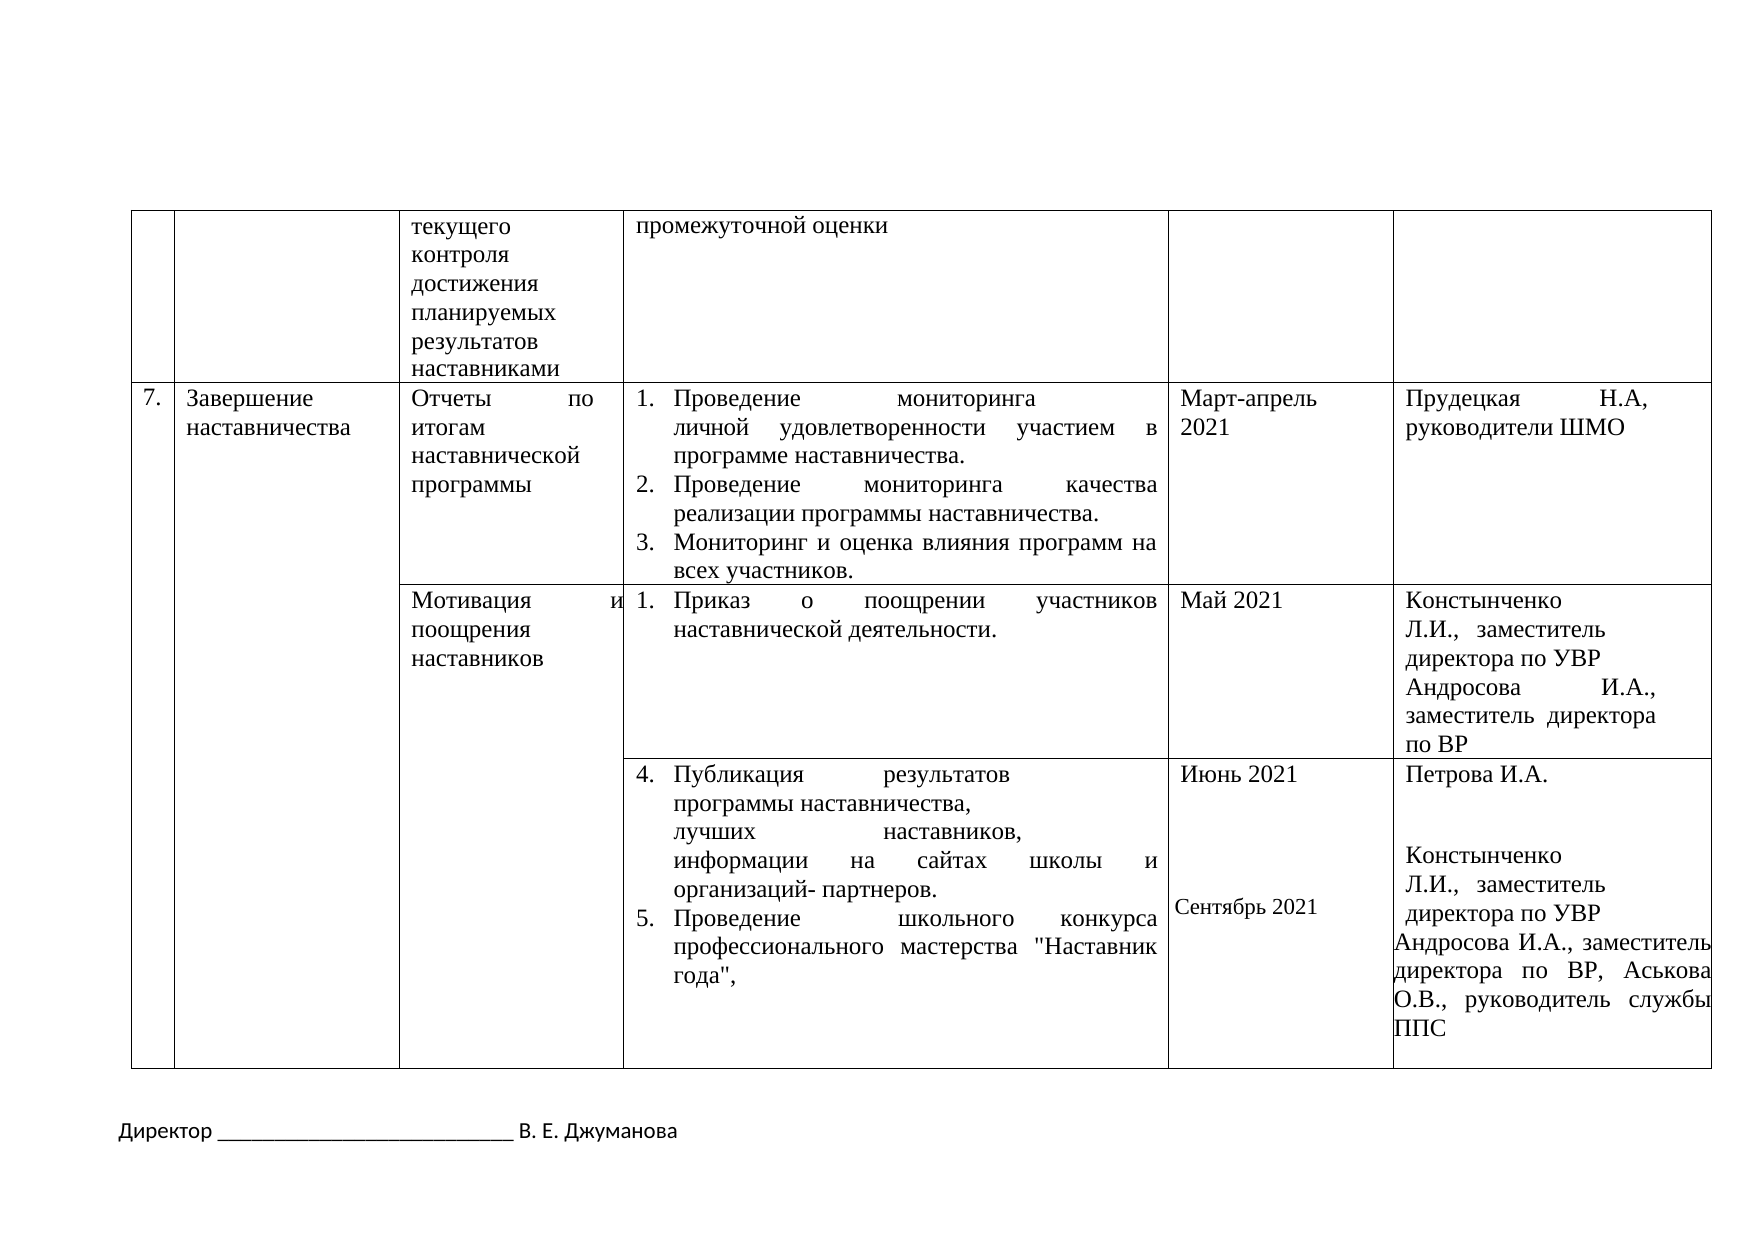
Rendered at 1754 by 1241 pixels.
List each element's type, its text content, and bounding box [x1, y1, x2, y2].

table_header [132, 211, 174, 382]
text Директор __________________________ В. Е. Джуманова [118, 1116, 1636, 1144]
table_cell 7. [132, 383, 174, 1068]
table_cell Отчеты по итогам наставнической программы [400, 383, 623, 584]
table_cell Мотивация и поощрения наставников [400, 585, 623, 1068]
table_header [1394, 211, 1711, 382]
table_cell Констынченко Л.И., заместитель директора по УВР Андросова И.А., заместитель директора по ВР [1394, 585, 1711, 758]
table_cell Петрова И.А. Констынченко Л.И., заместитель директора по УВР Андросова И.А., заместитель директора по ВР, Аськова О.В., руководитель службы ППС [1394, 759, 1711, 1068]
table_header [175, 211, 399, 382]
table_cell Прудецкая Н.А, руководители ШМО [1394, 383, 1711, 584]
table_cell Май 2021 [1169, 585, 1393, 758]
table_cell Публикация результатов программы наставничества, лучших наставников, информации на сайтах школы и организаций- партнеров. Проведение школьного конкурса профессионального мастерства "Наставник года", [624, 759, 1168, 1068]
table_cell Проведение мониторинга личной удовлетворенности участием в программе наставничества. Проведение мониторинга качества реализации программы наставничества. Мониторинг и оценка влияния программ на всех участников. [624, 383, 1168, 584]
table_header промежуточной оценки [624, 211, 1168, 382]
table_cell Завершение наставничества [175, 383, 399, 1068]
table_cell Июнь 2021 Сентябрь 2021 [1169, 759, 1393, 1068]
table_cell Март-апрель 2021 [1169, 383, 1393, 584]
table_cell Приказ о поощрении участников наставнической деятельности. [624, 585, 1168, 758]
table_header текущего контроля достижения планируемых результатов наставниками [400, 211, 623, 382]
table_header [1169, 211, 1393, 382]
